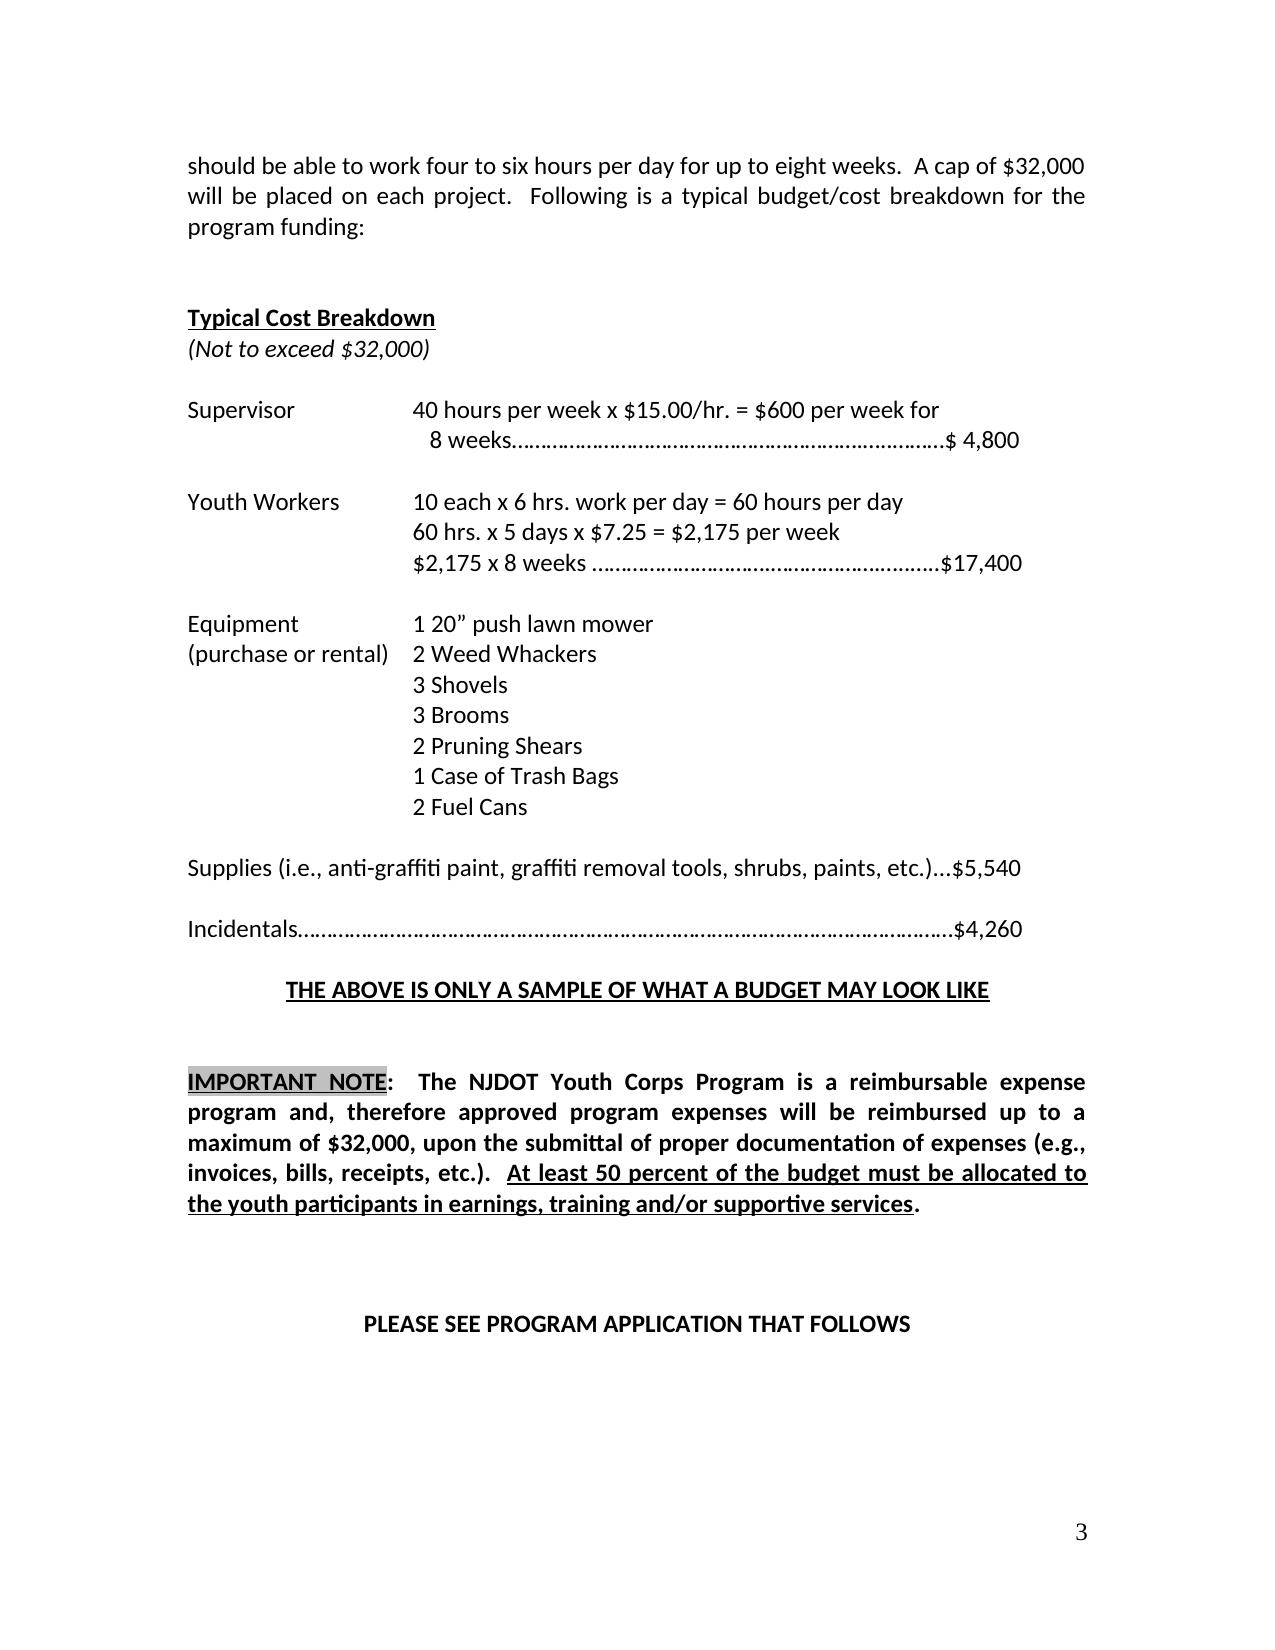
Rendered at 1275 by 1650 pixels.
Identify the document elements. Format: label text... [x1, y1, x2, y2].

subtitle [187, 150, 1087, 242]
text (purchase or rental) 2 Weed Whackers [187, 638, 1087, 669]
text IMPORTANT NOTE: The NJDOT Youth Corps Program is a reimbursable expense program and, therefore approved program expenses will be reimbursed up to a maximum of $32,000, upon the submittal of proper documentation of expenses (e.g., invoices, bills, receipts, etc.). At least 50 percent of the budget must be allocated to the youth participants in earnings, training and/or supportive services. [187, 1066, 1087, 1218]
text Youth Workers 10 each x 6 hrs. work per day = 60 hours per day [187, 486, 1087, 516]
text THE ABOVE IS ONLY A SAMPLE OF WHAT A BUDGET MAY LOOK LIKE [187, 974, 1087, 1004]
text Incidentals……………………………………………………………………………………………………$4,260 [187, 913, 1087, 943]
text 3 Shovels [187, 669, 1087, 699]
text Equipment 1 20” push lawn mower [187, 608, 1087, 638]
text 8 weeks…………………………………………………….…..………$ 4,800 [337, 425, 1087, 455]
text Supervisor 40 hours per week x $15.00/hr. = $600 per week for [187, 394, 1087, 425]
text Supplies (i.e., anti-graffiti paint, graffiti removal tools, shrubs, paints, etc.)...$5,540 [187, 852, 1087, 882]
subtitle Typical Cost Breakdown [187, 303, 1087, 333]
text 60 hrs. x 5 days x $7.25 = $2,175 per week [187, 516, 1087, 547]
text $2,175 x 8 weeks ………………………….……………….…..…..$17,400 [187, 547, 1087, 577]
text PLEASE SEE PROGRAM APPLICATION THAT FOLLOWS [187, 1308, 1087, 1338]
text 1 Case of Trash Bags [187, 760, 1087, 791]
subtitle (Not to exceed $32,000) [187, 333, 1087, 364]
text 2 Fuel Cans [187, 791, 1087, 821]
text 3 Brooms [187, 699, 1087, 730]
text 2 Pruning Shears [187, 730, 1087, 760]
